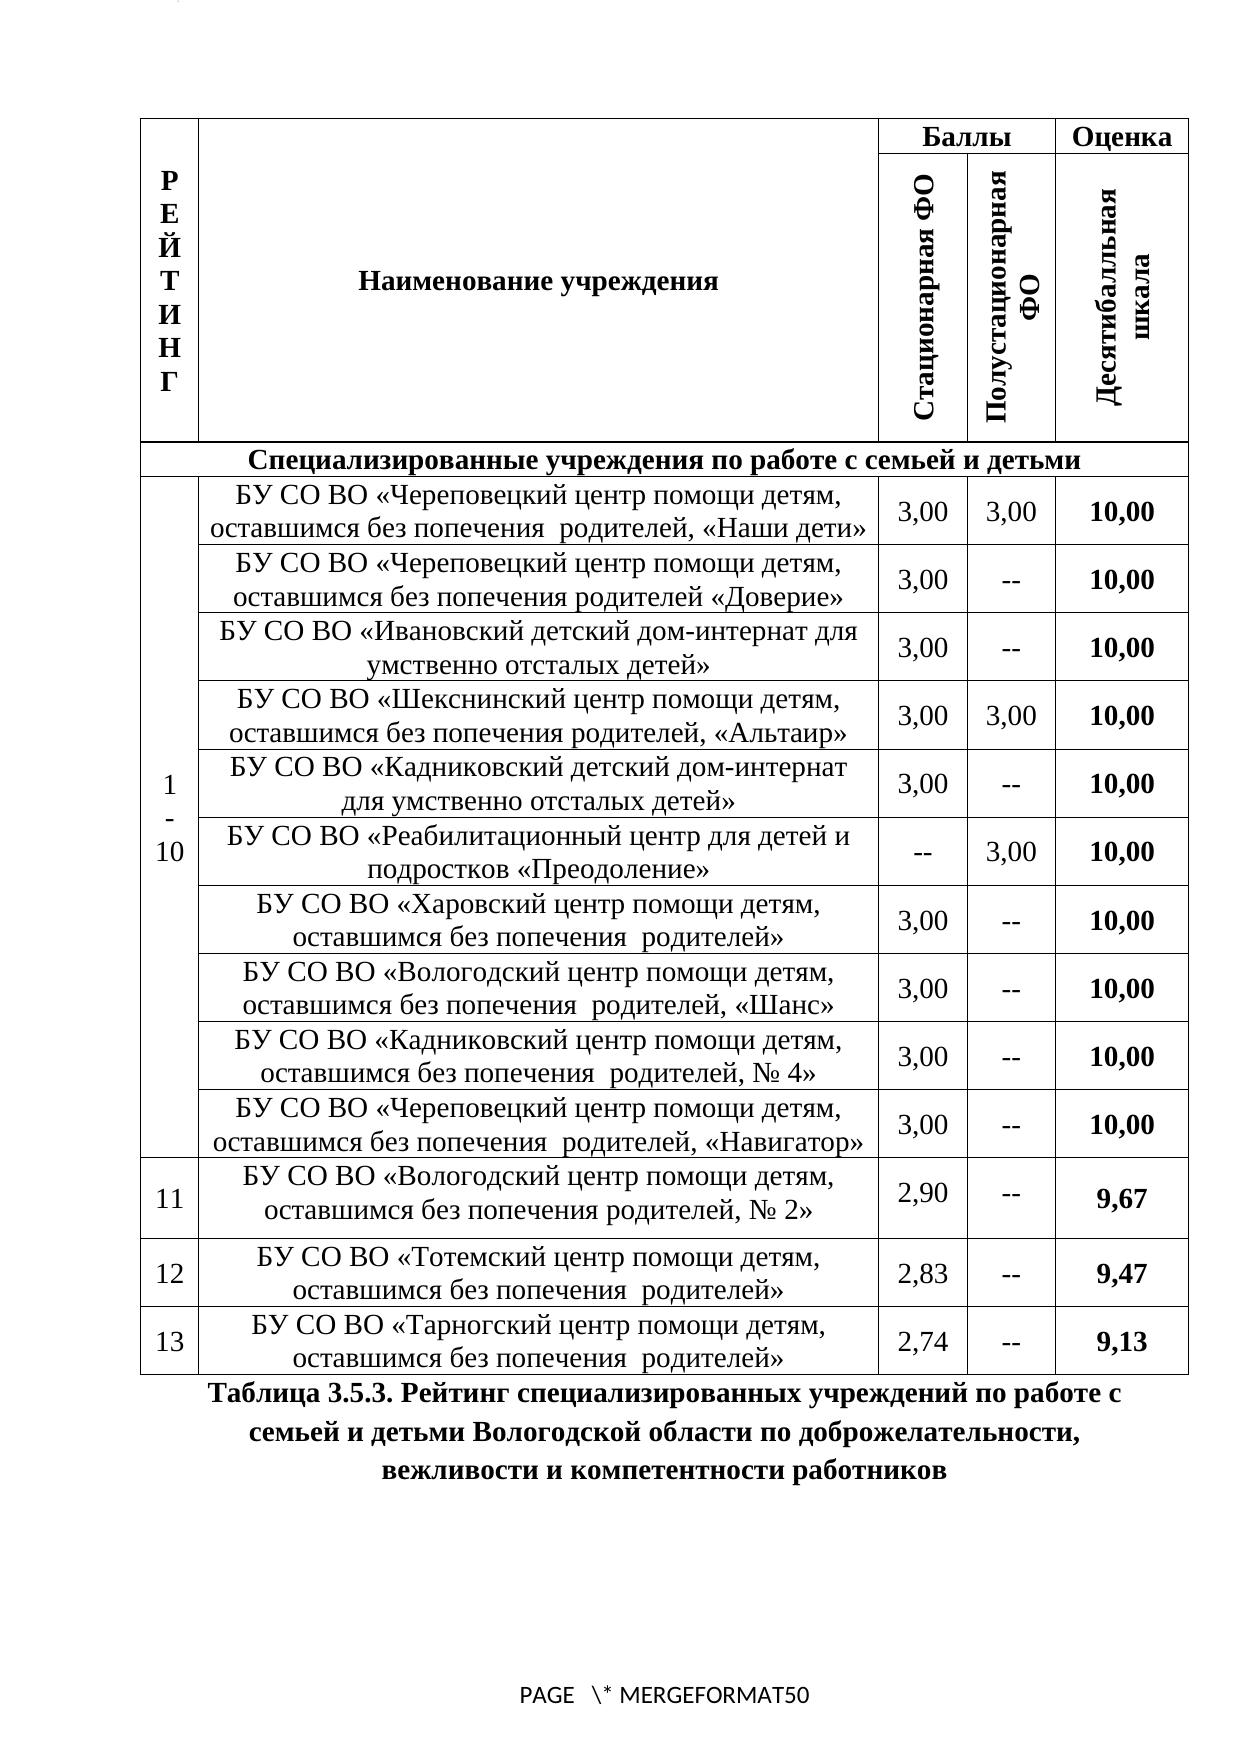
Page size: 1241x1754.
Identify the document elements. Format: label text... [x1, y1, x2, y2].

table_cell БУ СО ВО «Шекснинский центр помощи детям, оставшимся без попечения родителей, «Альтаир» [199, 681, 878, 748]
table_cell 3,00 [879, 886, 967, 953]
table_cell 3,00 [968, 818, 1055, 885]
table_cell 10,00 [1056, 477, 1188, 544]
table_cell 11 [141, 1158, 198, 1238]
table_cell 3,00 [968, 681, 1055, 748]
table_cell 10,00 [1056, 886, 1188, 953]
table_cell БУ СО ВО «Вологодский центр помощи детям, оставшимся без попечения родителей, № 2» [199, 1158, 878, 1238]
table_cell -- [968, 1307, 1055, 1374]
table_cell 2,74 [879, 1307, 967, 1374]
table_header Баллы [879, 119, 1055, 153]
table_cell БУ СО ВО «Тарногский центр помощи детям, оставшимся без попечения родителей» [199, 1307, 878, 1374]
table_cell Стационарная ФО [879, 154, 967, 441]
table_cell 10,00 [1056, 681, 1188, 748]
table_cell 13 [141, 1307, 198, 1374]
table_header РЕЙТИНГ [141, 119, 198, 441]
table_cell 1 - 10 [141, 477, 198, 1157]
table_cell Полустационарная ФО [968, 154, 1055, 441]
table_header Оценка [1056, 119, 1188, 153]
table_header Наименование учреждения [199, 119, 878, 441]
table_cell БУ СО ВО «Кадниковский детский дом-интернат для умственно отсталых детей» [199, 750, 878, 817]
table_cell БУ СО ВО «Вологодский центр помощи детям, оставшимся без попечения родителей, «Шанс» [199, 954, 878, 1021]
table_cell -- [968, 613, 1055, 680]
table_cell БУ СО ВО «Реабилитационный центр для детей и подростков «Преодоление» [199, 818, 878, 885]
table_cell БУ СО ВО «Кадниковский центр помощи детям, оставшимся без попечения родителей, № 4» [199, 1022, 878, 1089]
table_cell 3,00 [879, 613, 967, 680]
text Таблица 3.5.3. Рейтинг специализированных учреждений по работе с семьей и детьми Вологодской области по доброжелательности, вежливости и компетентности работников [177, 1375, 1152, 1486]
table_cell 10,00 [1056, 1090, 1188, 1157]
table_cell -- [968, 1090, 1055, 1157]
table_cell 3,00 [879, 954, 967, 1021]
table_cell -- [968, 886, 1055, 953]
table_cell -- [968, 1022, 1055, 1089]
table_cell 3,00 [879, 1090, 967, 1157]
table_cell 3,00 [879, 1022, 967, 1089]
table_cell -- [968, 1158, 1055, 1238]
table_cell -- [968, 545, 1055, 612]
table_cell 9,13 [1056, 1307, 1188, 1374]
table_cell -- [968, 1239, 1055, 1306]
table_cell -- [968, 954, 1055, 1021]
table_cell 3,00 [879, 477, 967, 544]
table_cell 2,83 [879, 1239, 967, 1306]
table_cell БУ СО ВО «Череповецкий центр помощи детям, оставшимся без попечения родителей «Доверие» [199, 545, 878, 612]
table_cell 10,00 [1056, 1022, 1188, 1089]
table_cell 10,00 [1056, 818, 1188, 885]
table_cell 9,67 [1056, 1158, 1188, 1238]
table_cell 3,00 [968, 477, 1055, 544]
table_cell 10,00 [1056, 545, 1188, 612]
table_cell 10,00 [1056, 750, 1188, 817]
table_cell 12 [141, 1239, 198, 1306]
table_cell 10,00 [1056, 954, 1188, 1021]
table_cell Специализированные учреждения по работе с семьей и детьми [141, 443, 1188, 476]
table_cell 10,00 [1056, 613, 1188, 680]
table_cell БУ СО ВО «Череповецкий центр помощи детям, оставшимся без попечения родителей, «Навигатор» [199, 1090, 878, 1157]
table_cell Десятибалльная шкала [1056, 154, 1188, 441]
table_cell БУ СО ВО «Череповецкий центр помощи детям, оставшимся без попечения родителей, «Наши дети» [199, 477, 878, 544]
table_cell БУ СО ВО «Харовский центр помощи детям, оставшимся без попечения родителей» [199, 886, 878, 953]
table_cell БУ СО ВО «Тотемский центр помощи детям, оставшимся без попечения родителей» [199, 1239, 878, 1306]
table_cell 2,90 [879, 1158, 967, 1238]
table_cell 3,00 [879, 681, 967, 748]
table_cell БУ СО ВО «Ивановский детский дом-интернат для умственно отсталых детей» [199, 613, 878, 680]
table_cell -- [879, 818, 967, 885]
table_cell 3,00 [879, 545, 967, 612]
table_cell 9,47 [1056, 1239, 1188, 1306]
table_cell 3,00 [879, 750, 967, 817]
table_cell -- [968, 750, 1055, 817]
